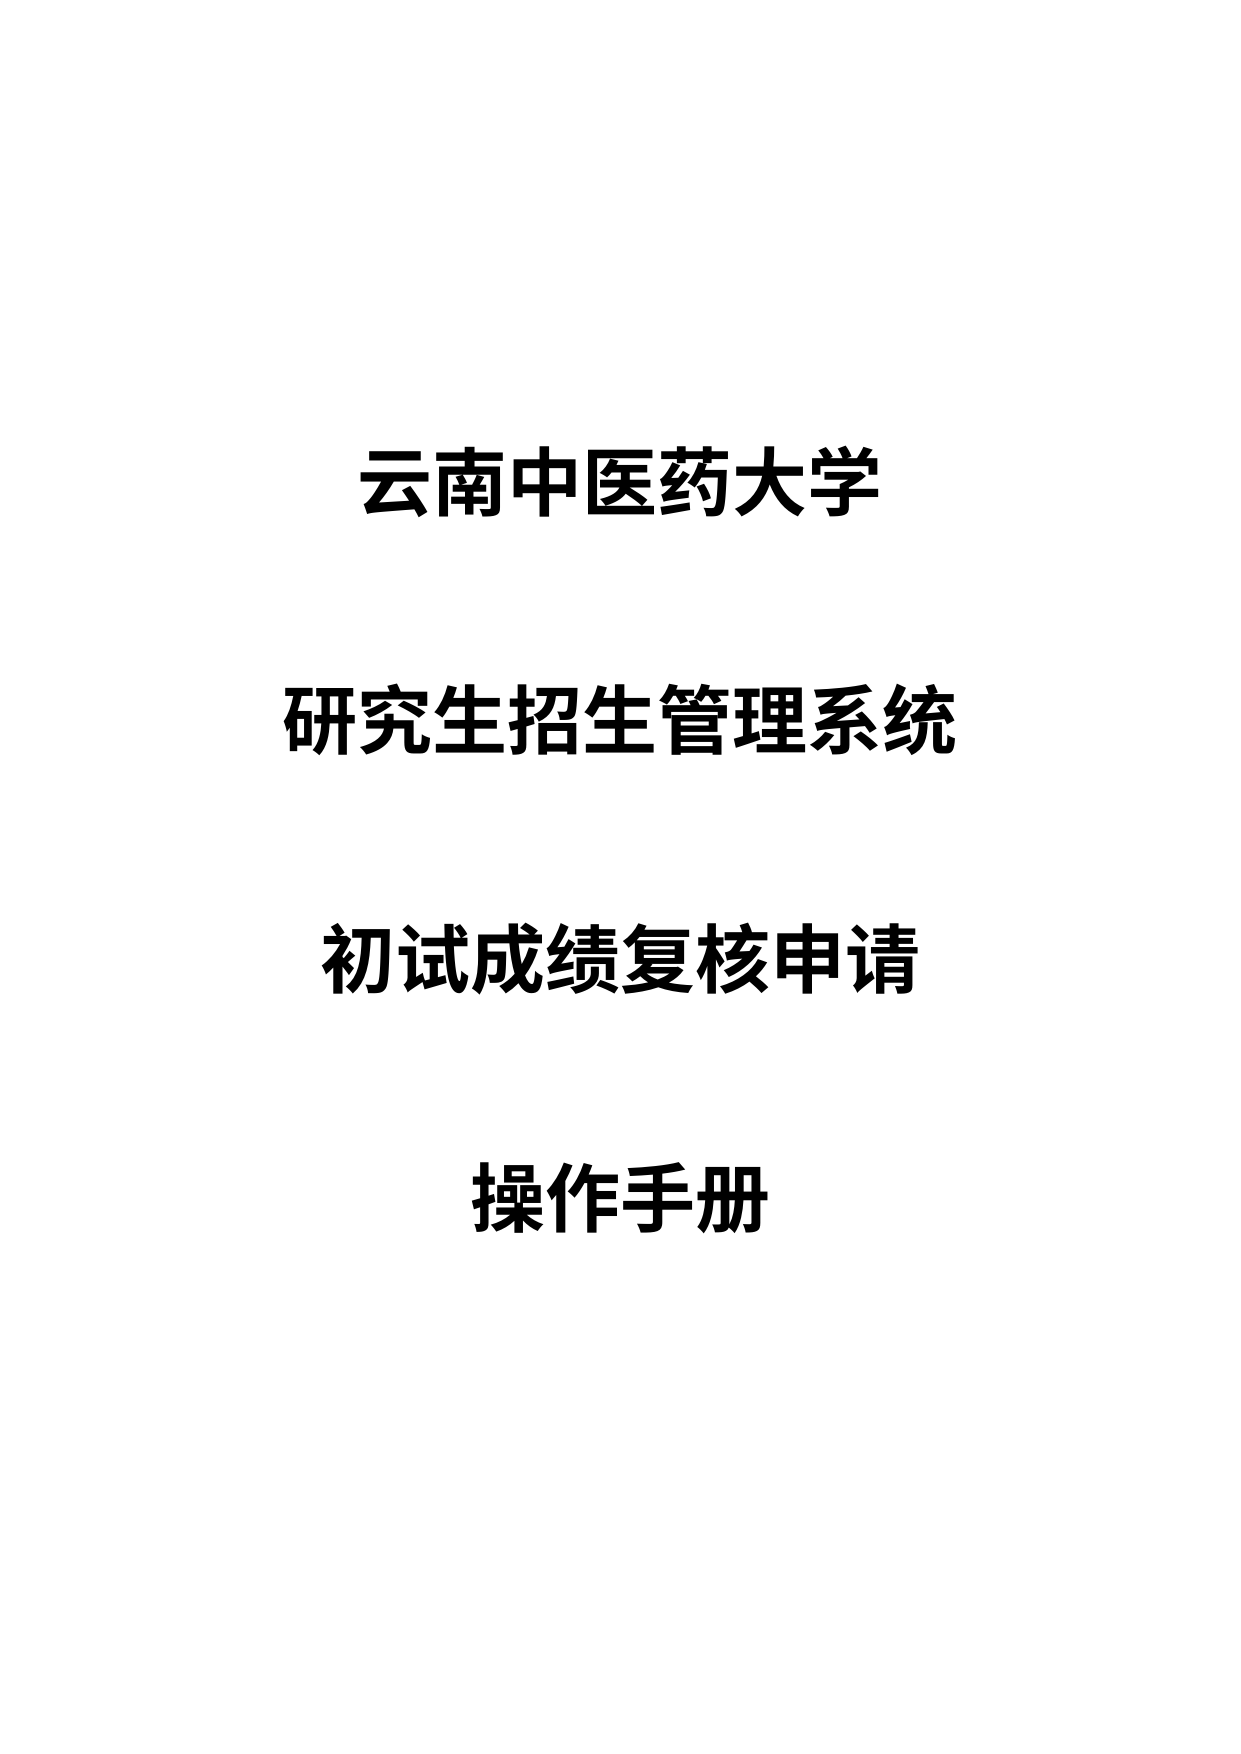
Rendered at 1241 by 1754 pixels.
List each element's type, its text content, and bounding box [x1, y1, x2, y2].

text 操作手册 [148, 1128, 1092, 1258]
text 初试成绩复核申请 [148, 890, 1092, 1020]
text 研究生招生管理系统 [148, 651, 1092, 781]
text 云南中医药大学 [148, 413, 1092, 543]
